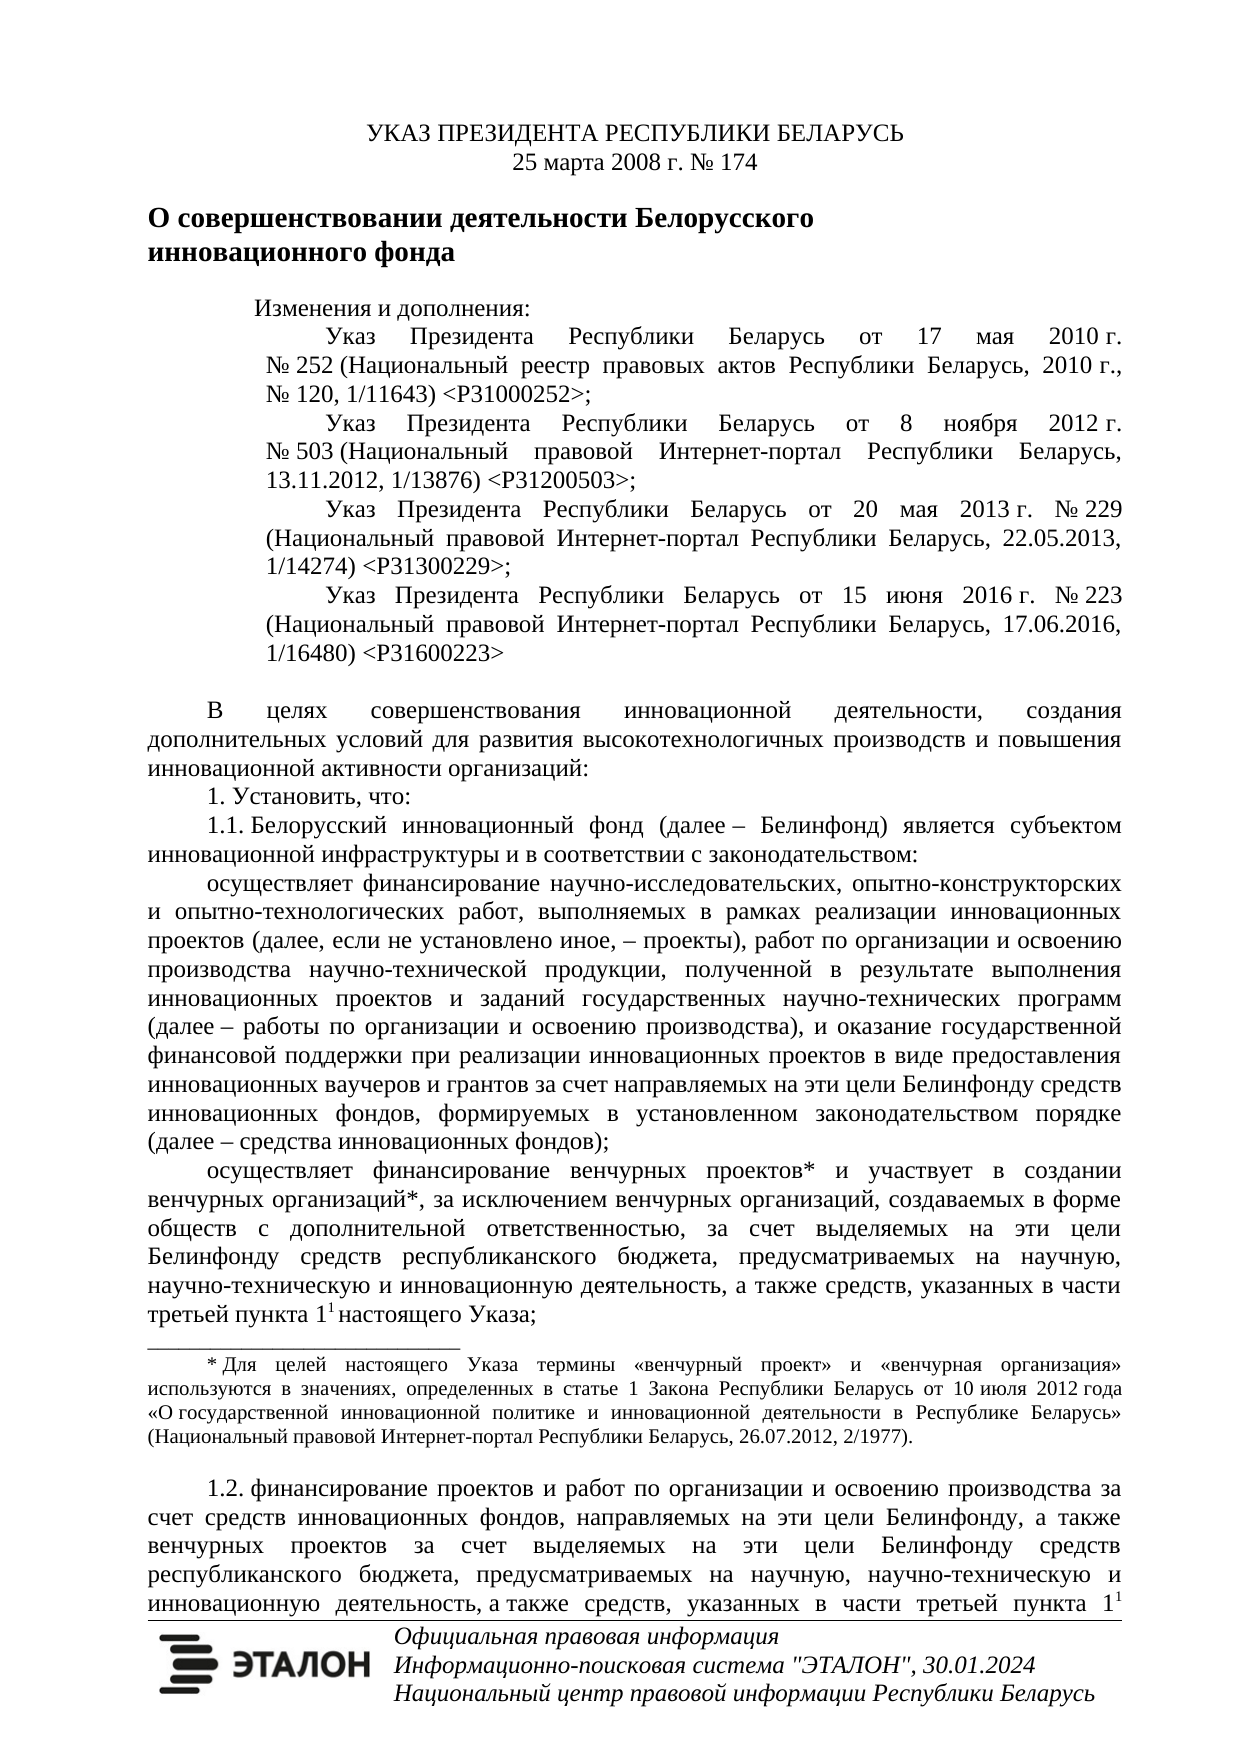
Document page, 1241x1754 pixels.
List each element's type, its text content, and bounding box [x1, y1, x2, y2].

text Указ Президента Республики Беларусь от 17 мая 2010 г. № 252 (Национальный реестр правовых актов Республики Беларусь, 2010 г., № 120, 1/11643) <P31000252>; [266, 321, 1122, 408]
text В целях совершенствования инновационной деятельности, создания дополнительных условий для развития высокотехнологичных производств и повышения инновационной активности организаций: [147, 695, 1122, 781]
text УКАЗ ПРЕЗИДЕНТА РЕСПУБЛИКИ БЕЛАРУСЬ [147, 118, 1122, 147]
text осуществляет финансирование венчурных проектов* и участвует в создании венчурных организаций*, за исключением венчурных организаций, создаваемых в форме обществ с дополнительной ответственностью, за счет выделяемых на эти цели Белинфонду средств республиканского бюджета, предусматриваемых на научную, научно-техническую и инновационную деятельность, а также средств, указанных в части третьей пункта 11 настоящего Указа; [147, 1155, 1122, 1328]
title О совершенствовании деятельности Белорусского инновационного фонда [147, 201, 886, 268]
text ______________________________ [147, 1328, 1122, 1352]
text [147, 1473, 1122, 1617]
text Изменения и дополнения: [254, 293, 1122, 321]
text Указ Президента Республики Беларусь от 15 июня 2016 г. № 223 (Национальный правовой Интернет-портал Республики Беларусь, 17.06.2016, 1/16480) <P31600223> [266, 580, 1122, 666]
picture [158, 1632, 371, 1696]
text * Для целей настоящего Указа термины «венчурный проект» и «венчурная организация» используются в значениях, определенных в статье 1 Закона Республики Беларусь от 10 июля 2012 года «О государственной инновационной политике и инновационной деятельности в Республике Беларусь» (Национальный правовой Интернет-портал Республики Беларусь, 26.07.2012, 2/1977). [147, 1352, 1122, 1448]
text осуществляет финансирование научно-исследовательских, опытно-конструкторских и опытно-технологических работ, выполняемых в рамках реализации инновационных проектов (далее, если не установлено иное, – проекты), работ по организации и освоению производства научно-технической продукции, полученной в результате выполнения инновационных проектов и заданий государственных научно-технических программ (далее – работы по организации и освоению производства), и оказание государственной финансовой поддержки при реализации инновационных проектов в виде предоставления инновационных ваучеров и грантов за счет направляемых на эти цели Белинфонду средств инновационных фондов, формируемых в установленном законодательством порядке (далее – средства инновационных фондов); [147, 868, 1122, 1155]
text 25 марта 2008 г. № 174 [147, 147, 1122, 176]
text 1. Установить, что: [147, 781, 1122, 810]
text Указ Президента Республики Беларусь от 8 ноября 2012 г. № 503 (Национальный правовой Интернет-портал Республики Беларусь, 13.11.2012, 1/13876) <P31200503>; [266, 408, 1122, 494]
text 1.1. Белорусский инновационный фонд (далее – Белинфонд) является субъектом инновационной инфраструктуры и в соответствии с законодательством: [147, 810, 1122, 868]
text Указ Президента Республики Беларусь от 20 мая 2013 г. № 229 (Национальный правовой Интернет-портал Республики Беларусь, 22.05.2013, 1/14274) <P31300229>; [266, 494, 1122, 580]
